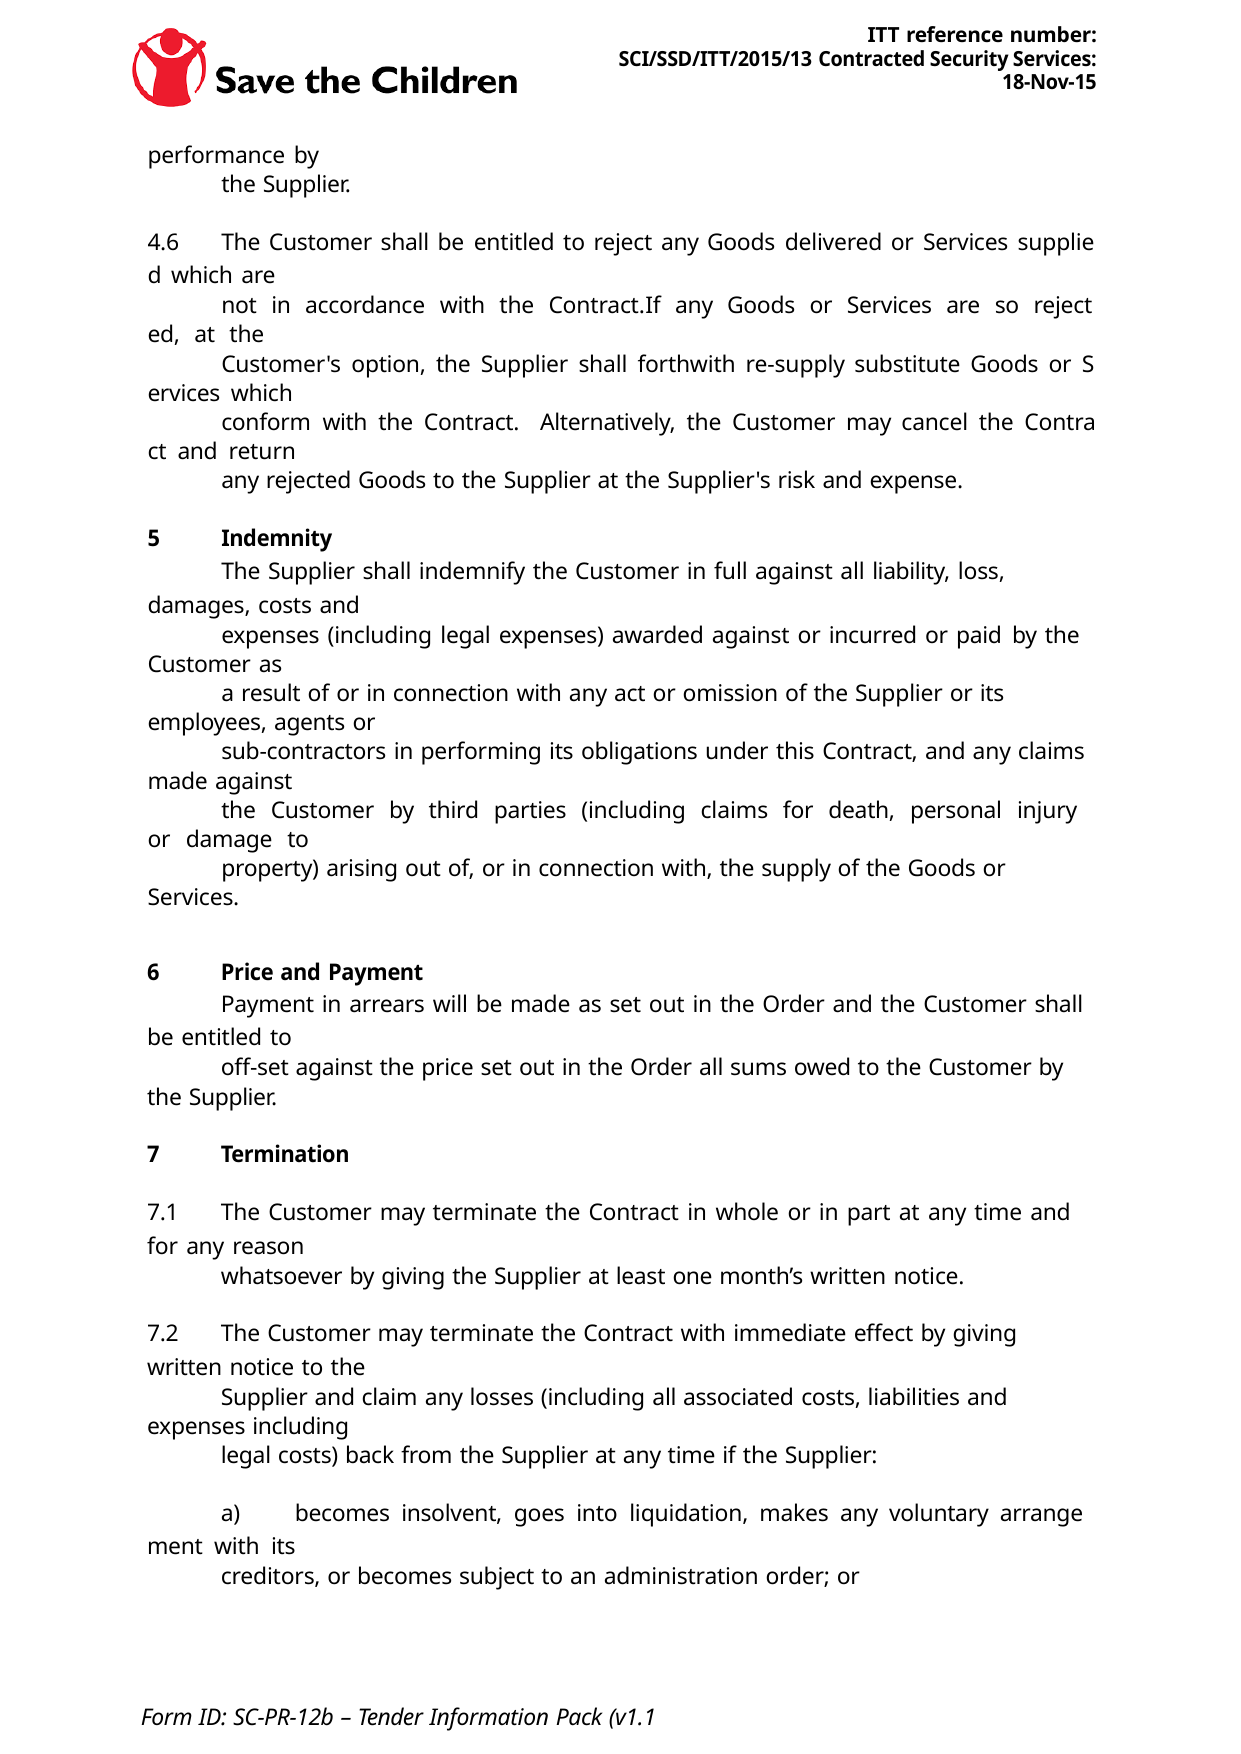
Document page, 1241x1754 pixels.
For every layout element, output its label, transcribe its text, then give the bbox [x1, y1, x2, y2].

text legal costs) back from the Supplier at any time if the Supplier: [147, 1440, 1097, 1469]
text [147, 140, 1097, 170]
text the Customer by third parties (including claims for death, personal injury or damage to [147, 795, 1097, 853]
text conform with the Contract. Alternatively, the Customer may cancel the Contract and return [147, 407, 1097, 466]
text 5 Indemnity [147, 520, 1097, 553]
text a result of or in connection with any act or omission of the Supplier or its employees, agents or [147, 678, 1097, 736]
text whatsoever by giving the Supplier at least one month’s written notice. [147, 1261, 1097, 1290]
text a) becomes insolvent, goes into liquidation, makes any voluntary arrangement with its [147, 1494, 1097, 1561]
text the Supplier. [147, 170, 1097, 199]
text off-set against the price set out in the Order all sums owed to the Customer by the Supplier. [147, 1052, 1097, 1111]
text The Supplier shall indemnify the Customer in full against all liability, loss, damages, costs and [147, 553, 1097, 620]
text Payment in arrears will be made as set out in the Order and the Customer shall be entitled to [147, 985, 1097, 1052]
text not in accordance with the Contract. If any Goods or Services are so rejected, at the [147, 291, 1097, 349]
text property) arising out of, or in connection with, the supply of the Goods or Services. [147, 853, 1097, 911]
text 4.6 The Customer shall be entitled to reject any Goods delivered or Services supplied which are [147, 224, 1097, 291]
text sub-contractors in performing its obligations under this Contract, and any claims made against [147, 736, 1097, 795]
text creditors, or becomes subject to an administration order; or [147, 1561, 1097, 1590]
picture [126, 25, 521, 107]
text any rejected Goods to the Supplier at the Supplier's risk and expense. [147, 466, 1097, 495]
text 6 Price and Payment [147, 961, 1097, 985]
text expenses (including legal expenses) awarded against or incurred or paid by the Customer as [147, 620, 1097, 678]
text 7.2 The Customer may terminate the Contract with immediate effect by giving written notice to the [147, 1315, 1097, 1382]
text 7 Termination [147, 1136, 1097, 1169]
text 7.1 The Customer may terminate the Contract in whole or in part at any time and for any reason [147, 1194, 1097, 1261]
text Supplier and claim any losses (including all associated costs, liabilities and expenses including [147, 1382, 1097, 1440]
text Customer's option, the Supplier shall forthwith re-supply substitute Goods or Services which [147, 349, 1097, 407]
